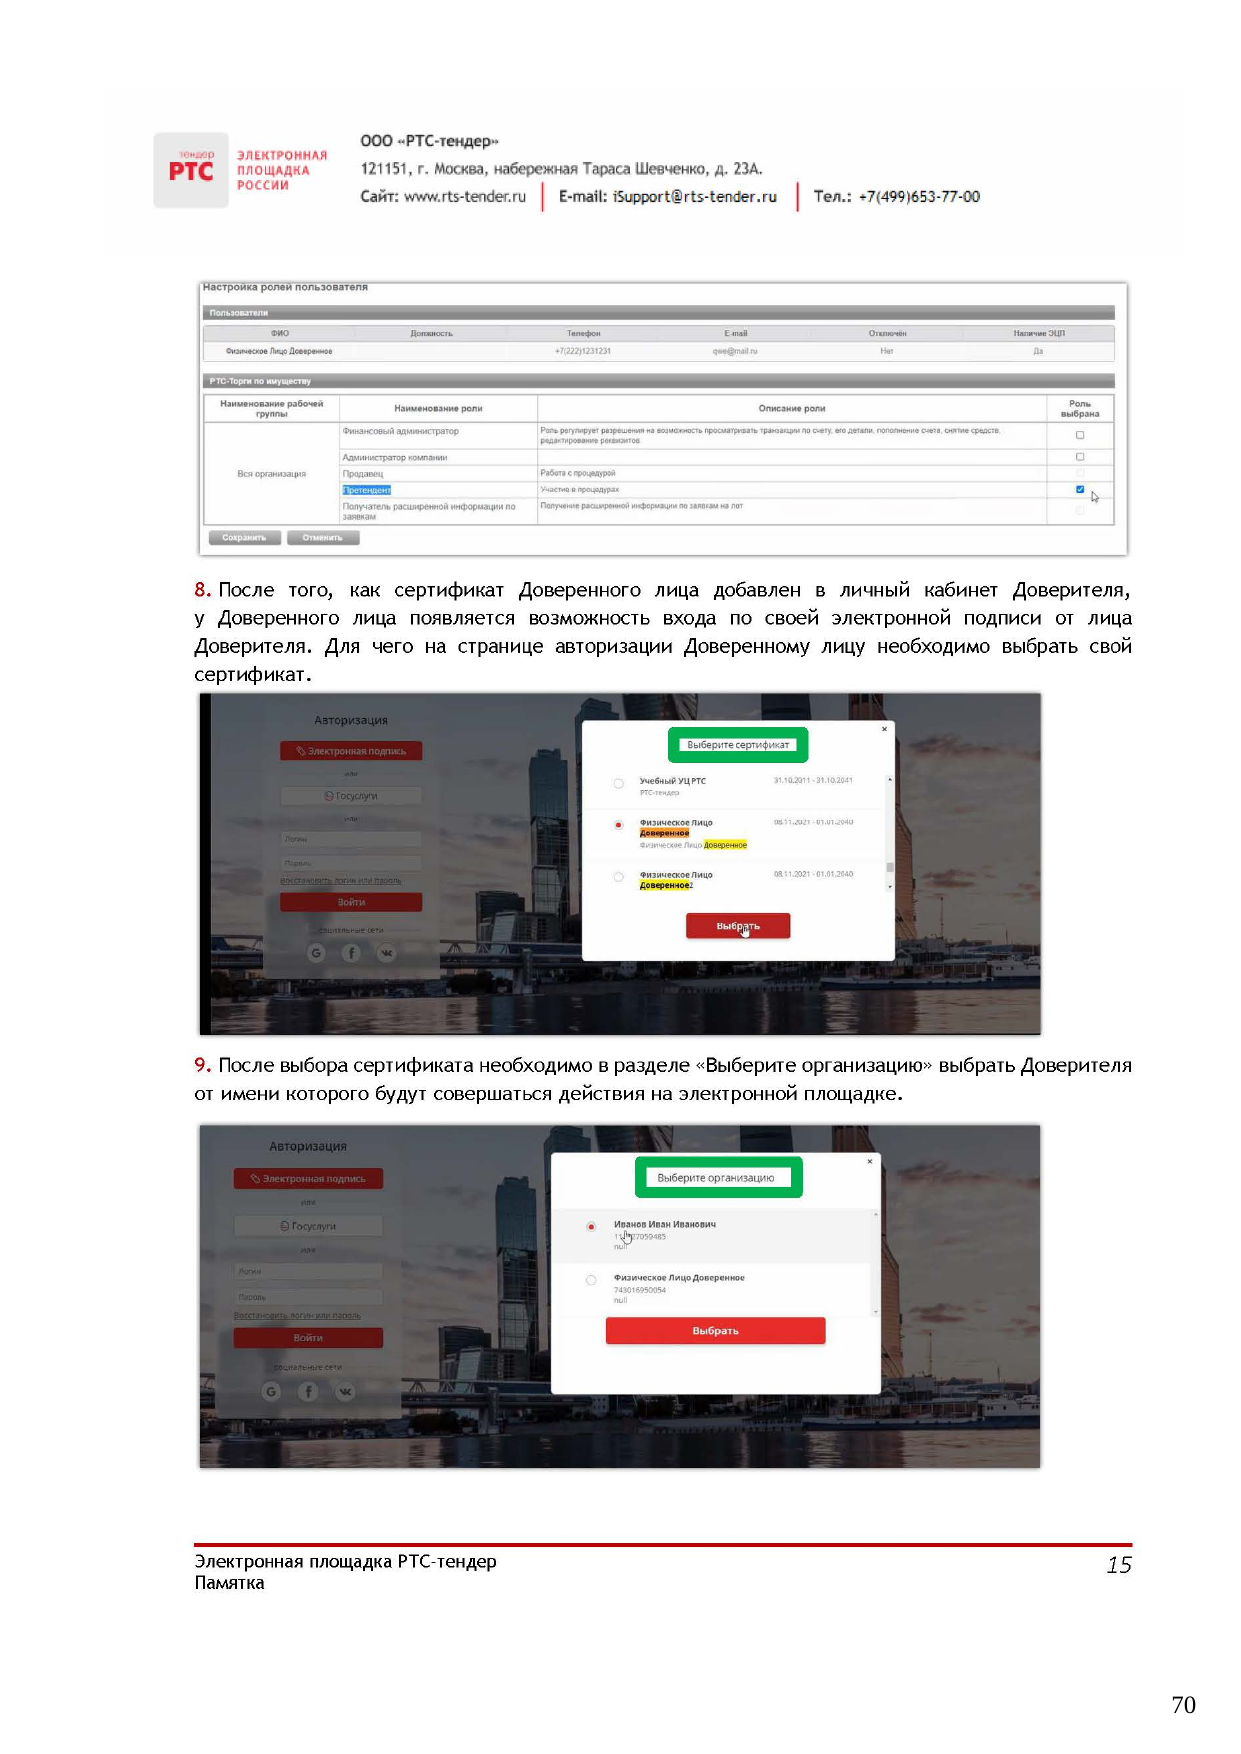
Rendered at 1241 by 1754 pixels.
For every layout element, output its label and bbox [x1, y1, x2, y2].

picture [103, 88, 1197, 1632]
